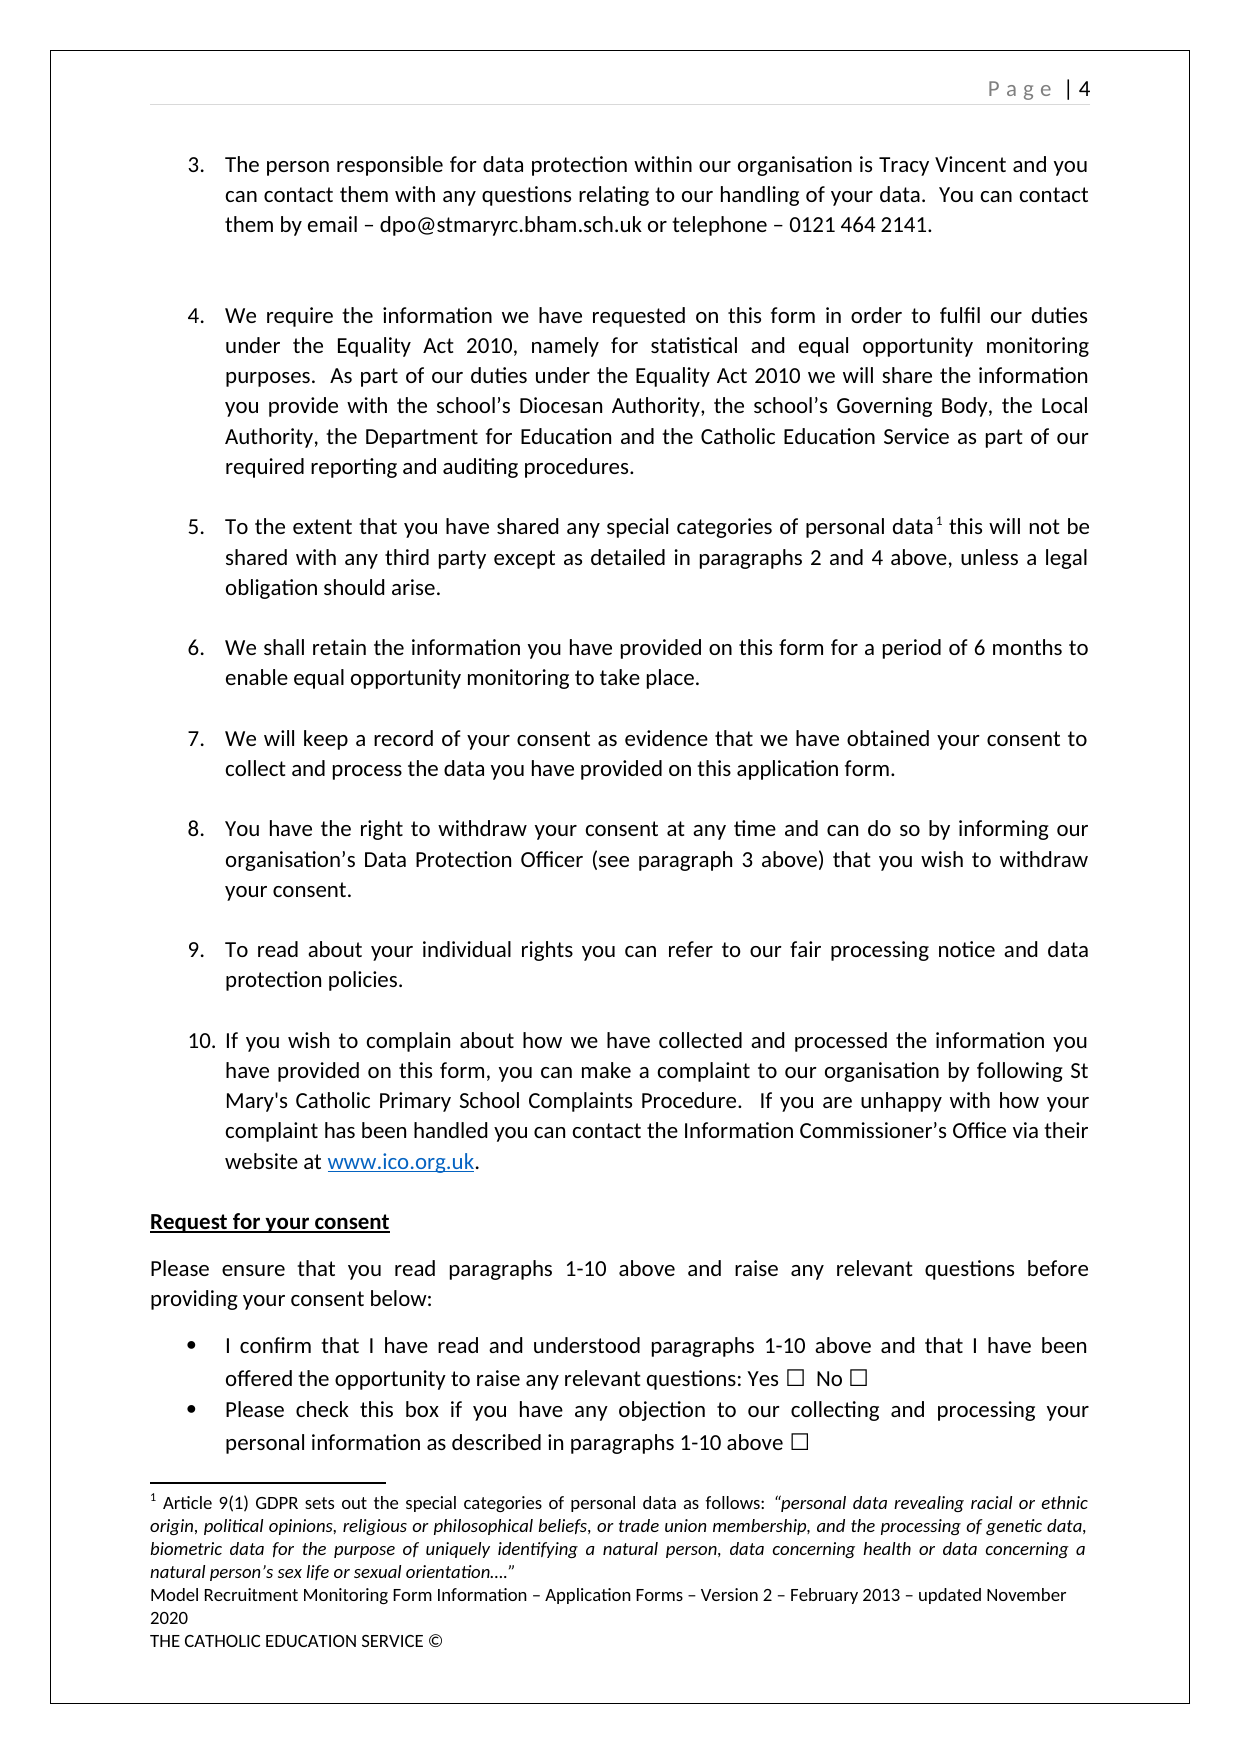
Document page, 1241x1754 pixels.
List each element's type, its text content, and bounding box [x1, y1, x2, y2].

list To read about your individual rights you can refer to our fair processing notice and data protection policies. [187, 935, 1090, 994]
list If you wish to complain about how we have collected and processed the information you have provided on this form, you can make a complaint to our organisation by following St Mary's Catholic Primary School Complaints Procedure. If you are unhappy with how your complaint has been handled you can contact the Information Commissioner’s Office via their website at www.ico.org.uk. [187, 1026, 1090, 1175]
list The person responsible for data protection within our organisation is Tracy Vincent and you can contact them with any questions relating to our handling of your data. You can contact them by email – dpo@stmaryrc.bham.sch.uk or telephone – 0121 464 2141. [187, 150, 1090, 238]
list I confirm that I have read and understood paragraphs 1-10 above and that I have been offered the opportunity to raise any relevant questions: Yes No [187, 1331, 1090, 1393]
list Please check this box if you have any objection to our collecting and processing your personal information as described in paragraphs 1-10 above [187, 1395, 1090, 1457]
list We will keep a record of your consent as evidence that we have obtained your consent to collect and process the data you have provided on this application form. [187, 724, 1090, 782]
list You have the right to withdraw your consent at any time and can do so by informing our organisation’s Data Protection Officer (see paragraph 3 above) that you wish to withdraw your consent. [187, 814, 1090, 903]
list We require the information we have requested on this form in order to fulfil our duties under the Equality Act 2010, namely for statistical and equal opportunity monitoring purposes. As part of our duties under the Equality Act 2010 we will share the information you provide with the school’s Diocesan Authority, the school’s Governing Body, the Local Authority, the Department for Education and the Catholic Education Service as part of our required reporting and auditing procedures. [187, 301, 1090, 480]
list We shall retain the information you have provided on this form for a period of 6 months to enable equal opportunity monitoring to take place. [187, 633, 1090, 692]
text Please ensure that you read paragraphs 1-10 above and raise any relevant questions before providing your consent below: [150, 1254, 1090, 1312]
list To the extent that you have shared any special categories of personal data this will not be shared with any third party except as detailed in paragraphs 2 and 4 above, unless a legal obligation should arise. [187, 512, 1090, 601]
text Request for your consent [150, 1207, 1090, 1235]
